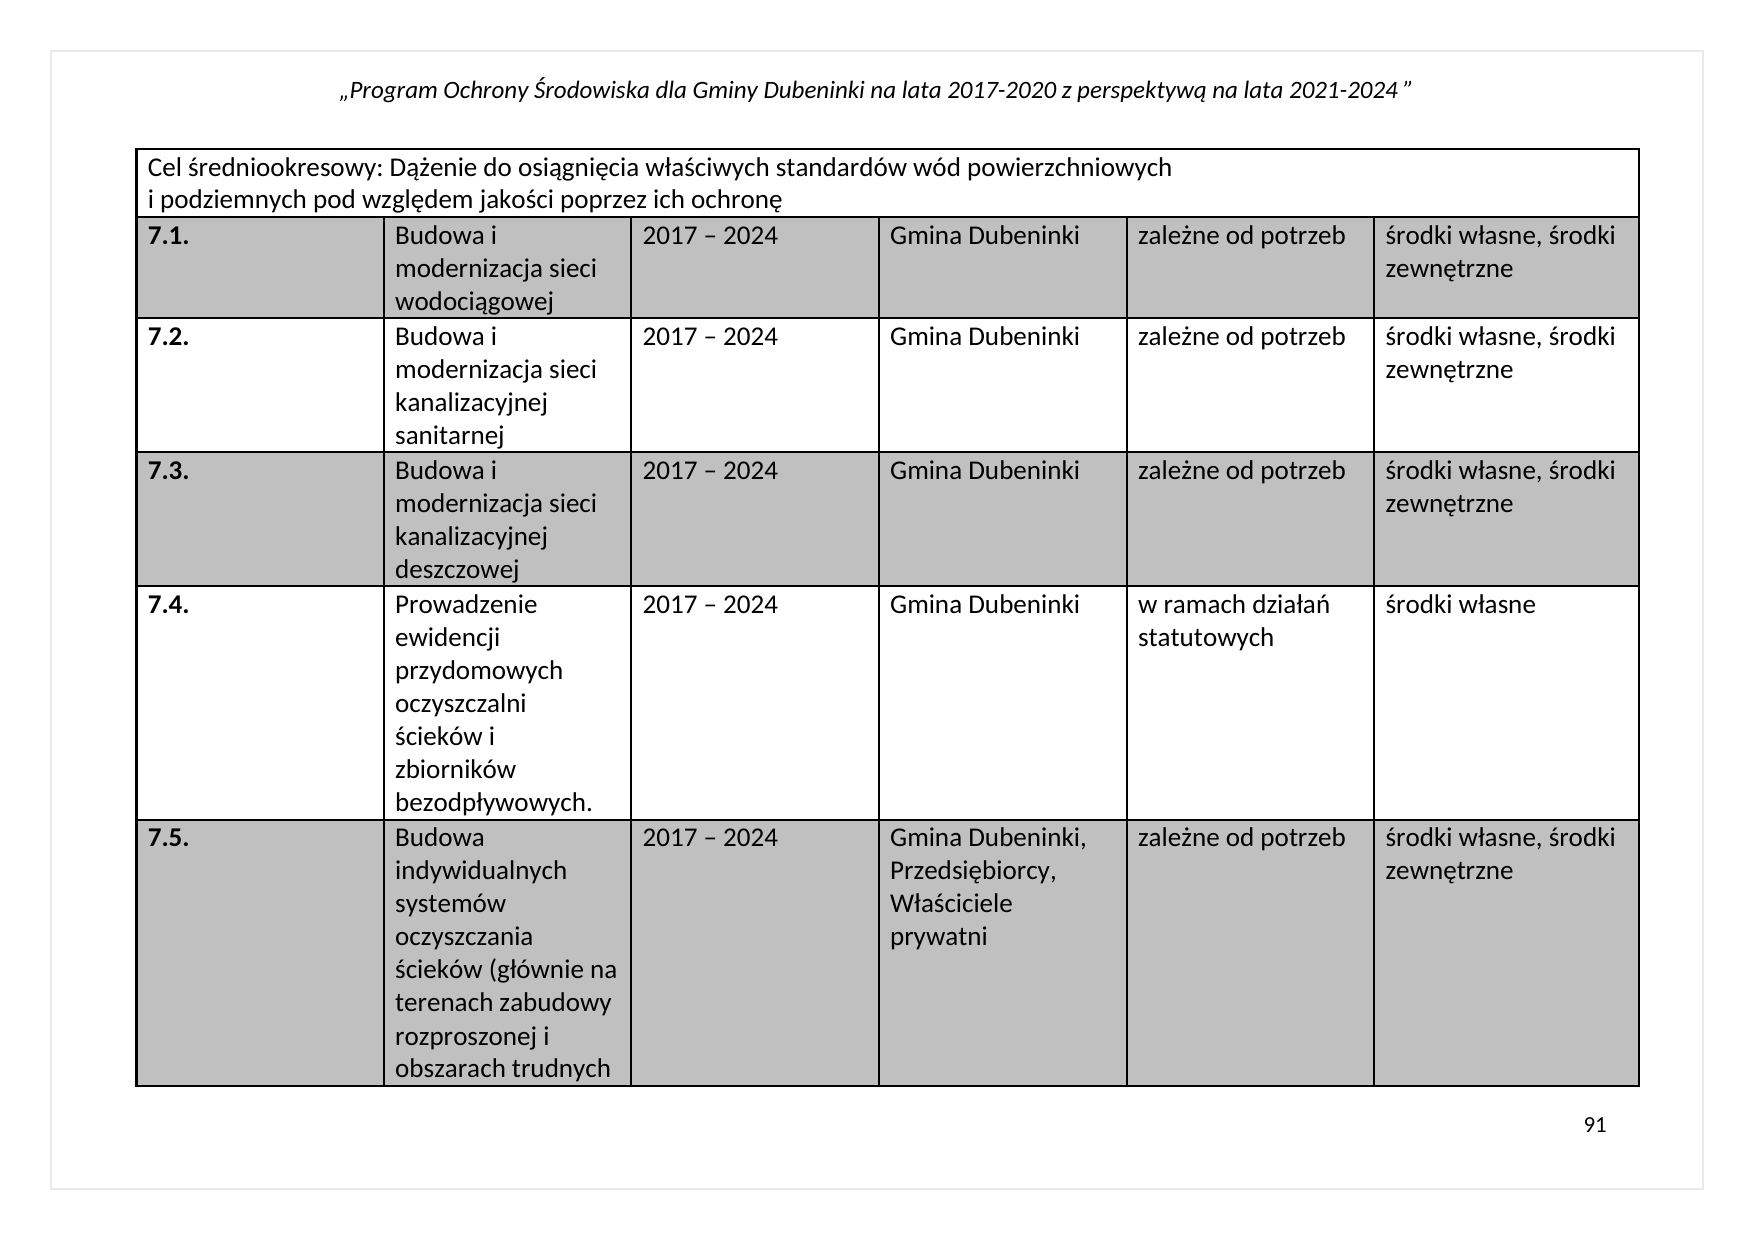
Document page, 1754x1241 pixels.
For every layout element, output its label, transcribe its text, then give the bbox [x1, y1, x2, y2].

table_cell 7.4. [138, 587, 383, 818]
table_cell Gmina Dubeninki [880, 218, 1126, 317]
table_cell 2017 – 2024 [632, 218, 878, 317]
table_cell Gmina Dubeninki [880, 453, 1126, 585]
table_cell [880, 821, 1126, 1085]
table_cell 7.5. [138, 821, 383, 1085]
table_cell Cel średniookresowy: Dążenie do osiągnięcia właściwych standardów wód powierzchniowych i podziemnych pod względem jakości poprzez ich ochronę [138, 150, 1638, 216]
table_cell w ramach działań statutowych [1128, 587, 1373, 818]
table_cell Gmina Dubeninki [880, 587, 1126, 818]
table_cell Prowadzenie ewidencji przydomowych oczyszczalni ścieków i zbiorników bezodpływowych. [385, 587, 630, 818]
table_cell 7.1. [138, 218, 383, 317]
table_cell zależne od potrzeb [1128, 218, 1373, 317]
table_cell Gmina Dubeninki [880, 319, 1126, 451]
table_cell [385, 821, 630, 1085]
table_cell 2017 – 2024 [632, 821, 878, 1085]
table_cell środki własne, środki zewnętrzne [1375, 453, 1638, 585]
table_cell 7.3. [138, 453, 383, 585]
table_cell 2017 – 2024 [632, 587, 878, 818]
table_cell środki własne [1375, 587, 1638, 818]
table_cell zależne od potrzeb [1128, 453, 1373, 585]
table_cell środki własne, środki zewnętrzne [1375, 319, 1638, 451]
table_cell Budowa i modernizacja sieci kanalizacyjnej deszczowej [385, 453, 630, 585]
table_cell 2017 – 2024 [632, 319, 878, 451]
table_cell środki własne, środki zewnętrzne [1375, 218, 1638, 317]
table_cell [1375, 821, 1638, 1085]
table_cell Budowa i modernizacja sieci kanalizacyjnej sanitarnej [385, 319, 630, 451]
table_cell zależne od potrzeb [1128, 319, 1373, 451]
table_cell Budowa i modernizacja sieci wodociągowej [385, 218, 630, 317]
table_cell zależne od potrzeb [1128, 821, 1373, 1085]
table_cell 7.2. [138, 319, 383, 451]
table_cell 2017 – 2024 [632, 453, 878, 585]
